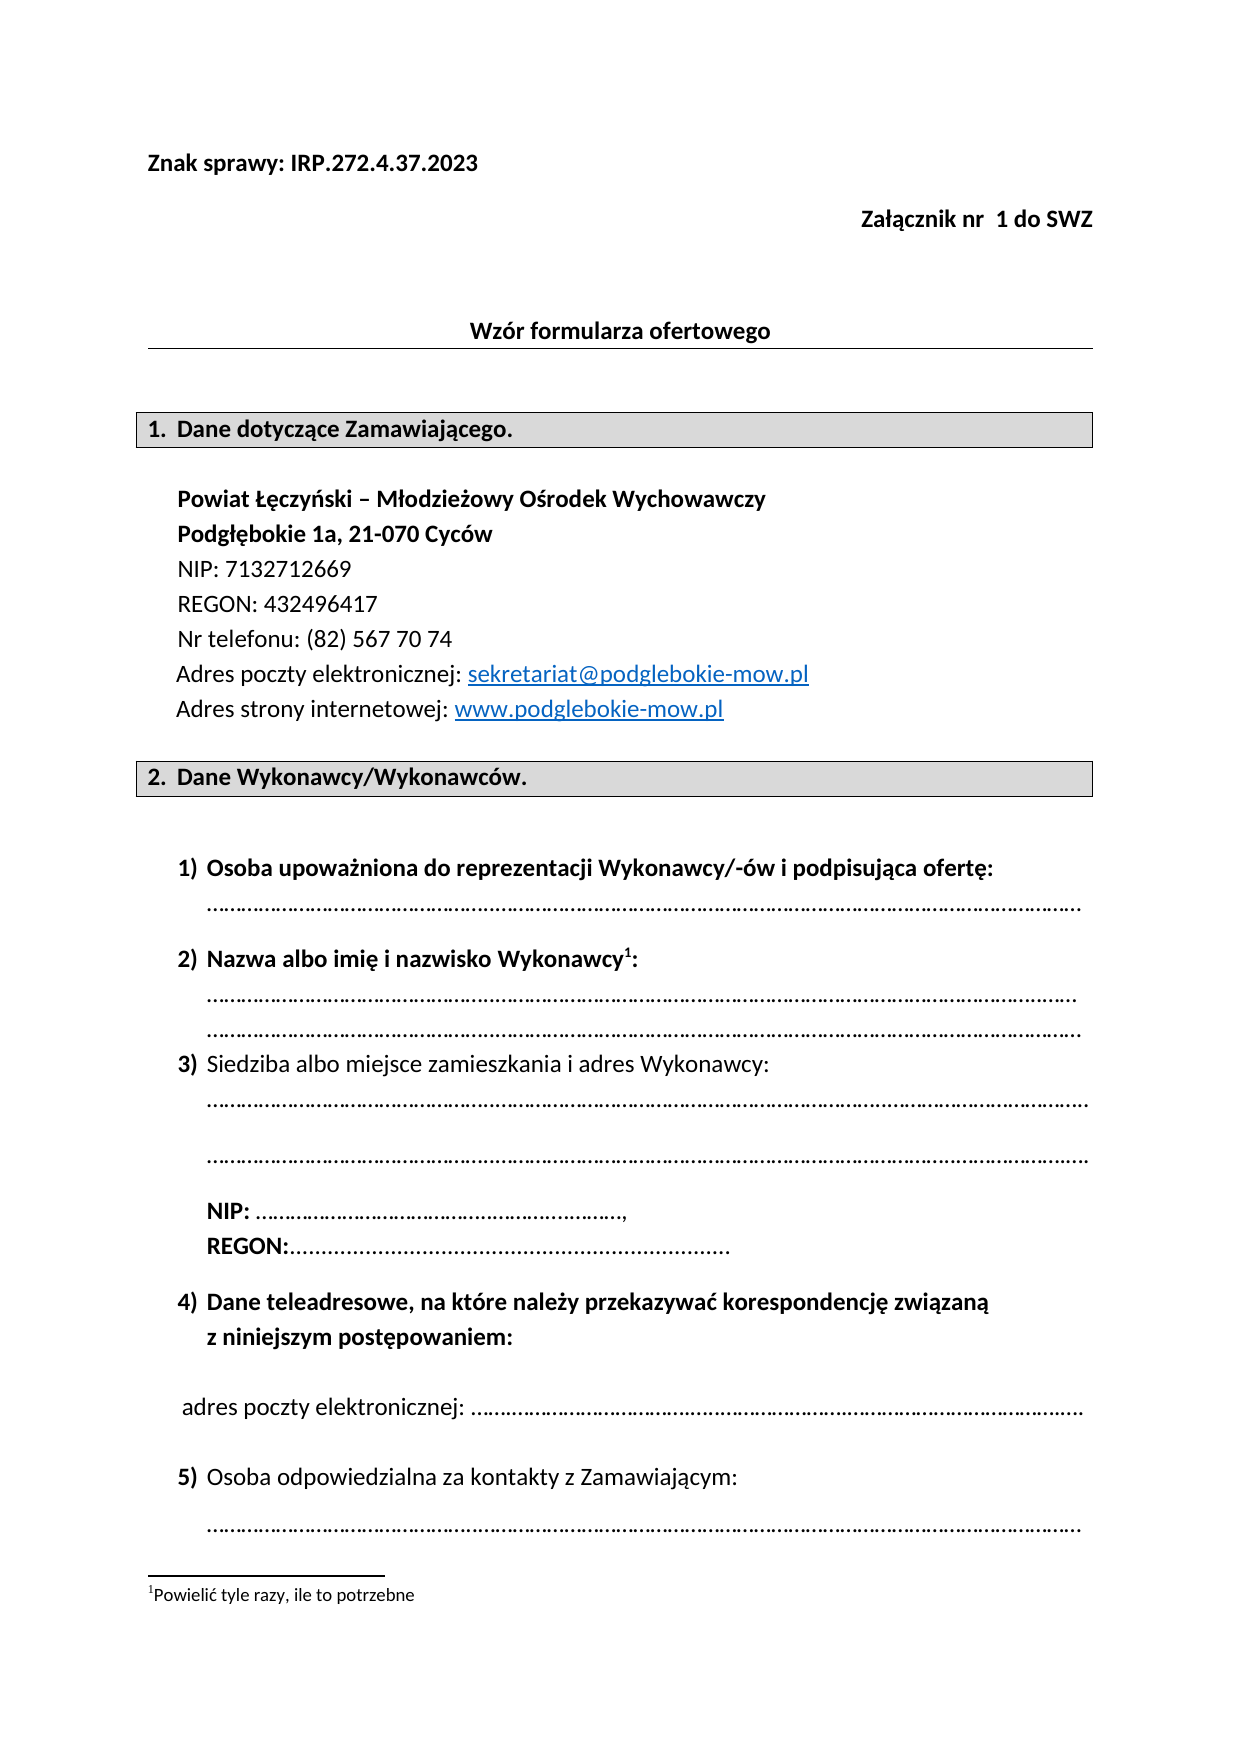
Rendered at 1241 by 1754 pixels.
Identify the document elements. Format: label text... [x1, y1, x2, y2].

text Adres poczty elektronicznej: sekretariat@podglebokie-mow.pl [148, 658, 1093, 689]
list …………………………………………..…………………………………………………………………………………..…… [177, 978, 1093, 1009]
list Osoba odpowiedzialna za kontakty z Zamawiającym: [177, 1461, 1093, 1491]
text …………………………………………..……………………………………………………………………..……………….…. [207, 1139, 1093, 1170]
text NIP: 7132712669 [148, 553, 1093, 584]
text REGON: 432496417 [148, 588, 1093, 619]
list …………………………………………..………………………………………………………………………………………… [177, 887, 1093, 918]
list …………………………………………..………………………………………………………………………………………… [177, 1013, 1093, 1044]
text Znak sprawy: IRP.272.4.37.2023 [148, 148, 1093, 178]
text …………………………………………..…………………………………………………………..…………………………….. [207, 1083, 1093, 1114]
list Osoba upoważniona do reprezentacji Wykonawcy/-ów i podpisująca ofertę: [177, 852, 1093, 883]
text Podgłębokie 1a, 21-070 Cyców [148, 518, 1093, 549]
list Dane teleadresowe, na które należy przekazywać korespondencję związaną z niniejszym postępowaniem: [177, 1286, 1093, 1351]
text adres poczty elektronicznej: …….………………………….…..………………….……………………………….…. [148, 1391, 1093, 1421]
text Wzór formularza ofertowego [148, 315, 1093, 348]
text Nr telefonu: (82) 567 70 74 [177, 623, 1093, 654]
text NIP: …………………………………..………....………, REGON:...................................................................... [207, 1195, 1093, 1261]
text Adres strony internetowej: www.podglebokie-mow.pl [148, 693, 1093, 724]
text Załącznik nr 1 do SWZ [148, 203, 1093, 234]
list Nazwa albo imię i nazwisko Wykonawcy: [177, 943, 1093, 974]
table_header Dane Wykonawcy/Wykonawców. [137, 762, 1092, 796]
text ………………………………………..…………………………………………………………………………………………… [177, 1508, 1093, 1539]
list Siedziba albo miejsce zamieszkania i adres Wykonawcy: [177, 1048, 1093, 1079]
table_header Dane dotyczące Zamawiającego. [137, 413, 1092, 447]
text Powiat Łęczyński – Młodzieżowy Ośrodek Wychowawczy [148, 483, 1093, 514]
